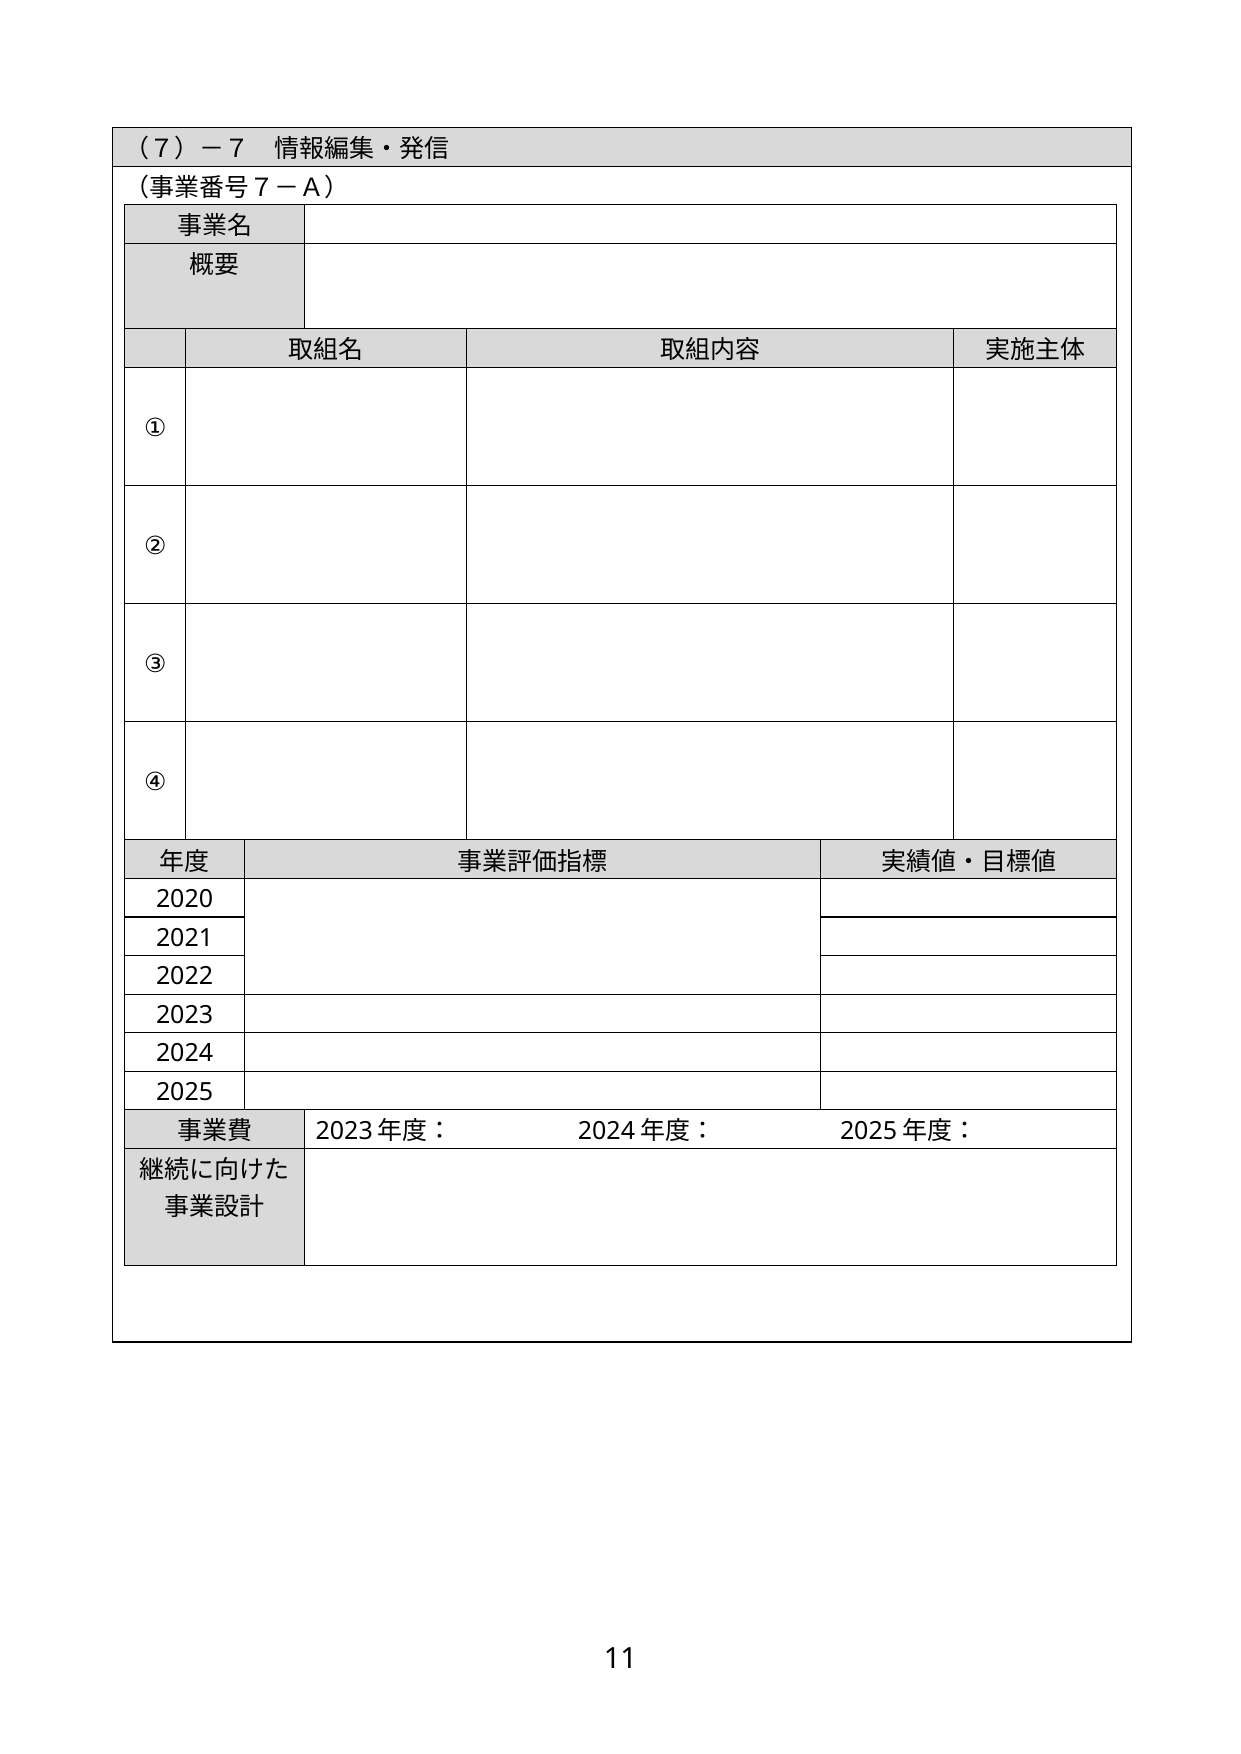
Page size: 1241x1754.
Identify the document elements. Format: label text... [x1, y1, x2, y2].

table_header （７）－７ 情報編集・発信 [113, 128, 1131, 166]
table_cell （事業番号７－Ａ） [113, 167, 1131, 1341]
